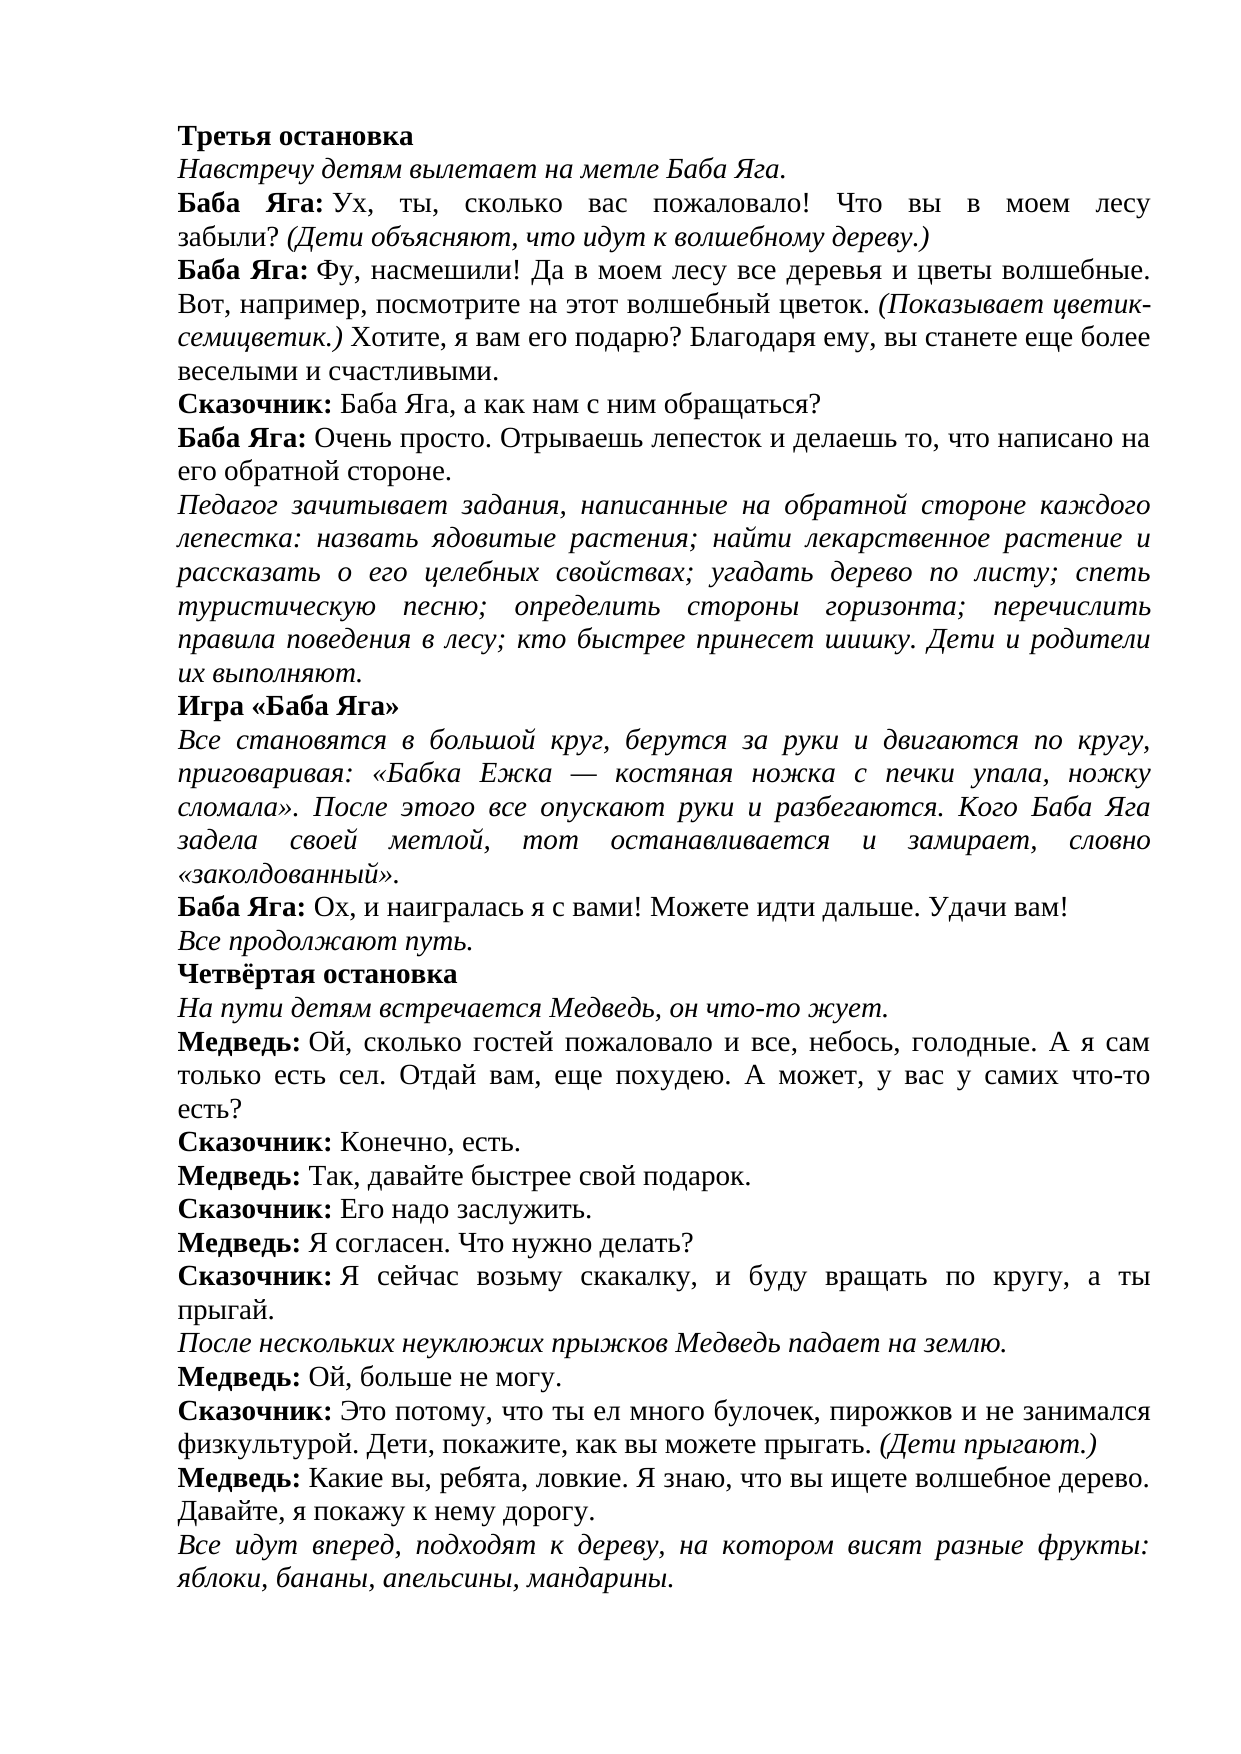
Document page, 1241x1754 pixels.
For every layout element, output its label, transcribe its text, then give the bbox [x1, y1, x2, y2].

text Медведь: Ой, больше не могу. [177, 1359, 1152, 1393]
text Сказочник: Конечно, есть. [177, 1124, 1152, 1158]
text Медведь: Какие вы, ребята, ловкие. Я знаю, что вы ищете волшебное дерево. Давайте, я покажу к нему дорогу. [177, 1460, 1152, 1527]
text Медведь: Я согласен. Что нужно делать? [177, 1225, 1152, 1258]
text Баба Яга: Ух, ты, сколько вас пожаловало! Что вы в моем лесу забыли? (Дети объясняют, что идут к волшебному дереву.) [177, 185, 1152, 252]
text После нескольких неуклюжих прыжков Медведь падает на землю. [177, 1326, 1152, 1359]
text Медведь: Ой, сколько гостей пожаловало и все, небось, голодные. А я сам только есть сел. Отдай вам, еще похудею. А может, у вас у самих что-то есть? [177, 1024, 1152, 1124]
text Педагог зачитывает задания, написанные на обратной стороне каждого лепестка: назвать ядовитые растения; найти лекарственное растение и рассказать о его целебных свойствах; угадать дерево по листу; спеть туристическую песню; определить стороны горизонта; перечислить правила поведения в лесу; кто быстрее принесет шишку. Дети и родители их выполняют. [177, 487, 1152, 688]
text Четвёртая остановка [177, 957, 1152, 990]
text Сказочник: Баба Яга, а как нам с ним обращаться? [177, 386, 1152, 420]
text Баба Яга: Очень просто. Отрываешь лепесток и делаешь то, что написано на его обратной стороне. [177, 420, 1152, 487]
text Все продолжают путь. [177, 923, 1152, 957]
text Игра «Баба Яга» [177, 688, 1152, 722]
text Все становятся в большой круг, берутся за руки и двигаются по кругу, приговаривая: «Бабка Ежка — костяная ножка с печки упала, ножку сломала». После этого все опускают руки и разбегаются. Кого Баба Яга задела своей метлой, тот останавливается и замирает, словно «заколдованный». [177, 722, 1152, 889]
text Навстречу детям вылетает на метле Баба Яга. [177, 152, 1152, 185]
text Все идут вперед, подходят к дереву, на котором висят разные фрукты: яблоки, бананы, апельсины, мандарины. [177, 1527, 1152, 1594]
text Баба Яга: Фу, насмешили! Да в моем лесу все деревья и цветы волшебные. Вот, например, посмотрите на этот волшебный цветок. (Показывает цветик-семицветик.) Хотите, я вам его подарю? Благодаря ему, вы станете еще более веселыми и счастливыми. [177, 252, 1152, 386]
text Сказочник: Его надо заслужить. [177, 1191, 1152, 1225]
text Сказочник: Я сейчас возьму скакалку, и буду вращать по кругу, а ты прыгай. [177, 1258, 1152, 1326]
text Третья остановка [177, 118, 1152, 152]
text На пути детям встречается Медведь, он что-то жует. [177, 990, 1152, 1024]
text Баба Яга: Ох, и наигралась я с вами! Можете идти дальше. Удачи вам! [177, 889, 1152, 923]
text Медведь: Так, давайте быстрее свой подарок. [177, 1158, 1152, 1191]
text Сказочник: Это потому, что ты ел много булочек, пирожков и не занимался физкультурой. Дети, покажите, как вы можете прыгать. (Дети прыгают.) [177, 1393, 1152, 1460]
